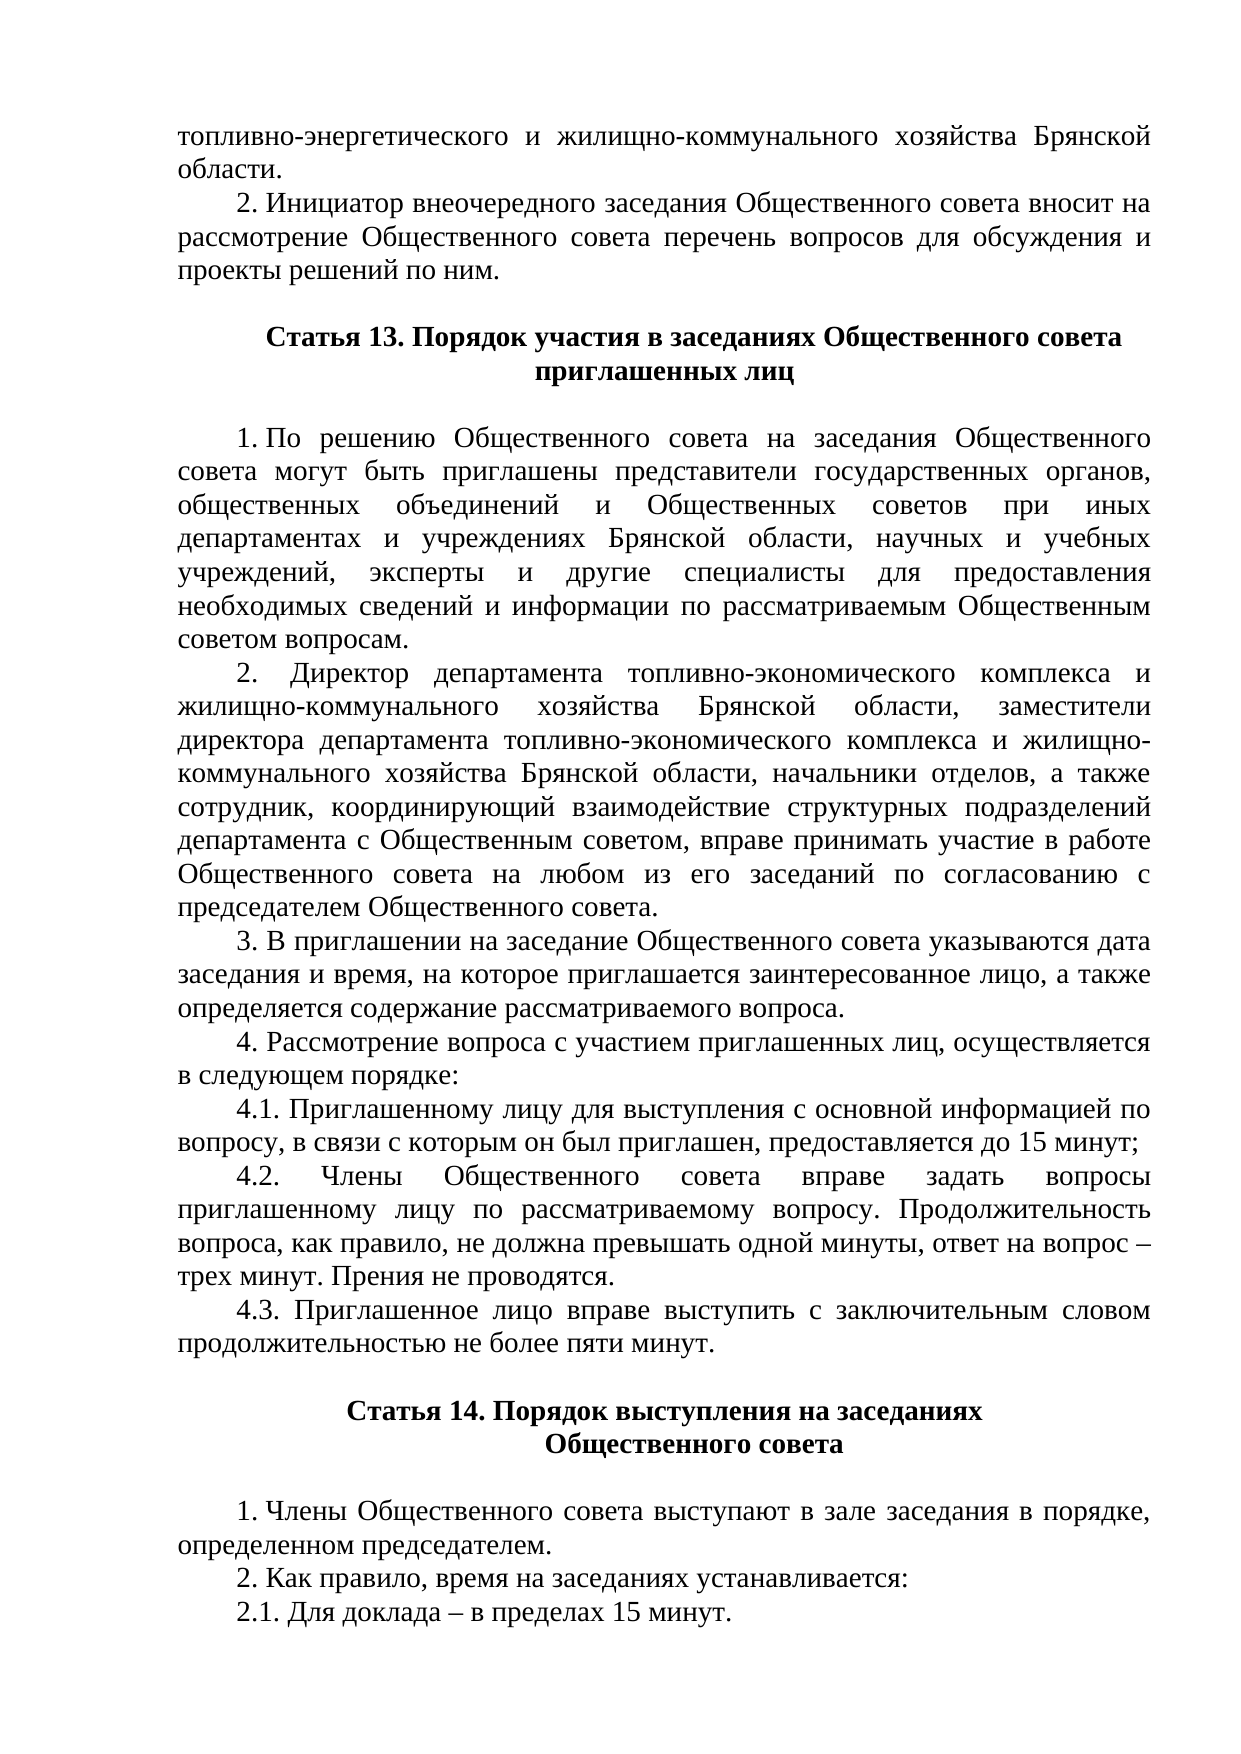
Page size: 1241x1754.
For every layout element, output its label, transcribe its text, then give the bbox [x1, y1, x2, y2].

text Статья 14. Порядок выступления на заседаниях [177, 1393, 1152, 1426]
text 3. В приглашении на заседание Общественного совета указываются дата заседания и время, на которое приглашается заинтересованное лицо, а также определяется содержание рассматриваемого вопроса. [177, 923, 1152, 1024]
text Общественного совета [177, 1426, 1152, 1460]
text 2. Инициатор внеочередного заседания Общественного совета вносит на рассмотрение Общественного совета перечень вопросов для обсуждения и проекты решений по ним. [177, 185, 1152, 286]
text 4.3. Приглашенное лицо вправе выступить с заключительным словом продолжительностью не более пяти минут. [177, 1292, 1152, 1359]
text 2. Как правило, время на заседаниях устанавливается: [177, 1560, 1152, 1594]
text 4.1. Приглашенному лицу для выступления с основной информацией по вопросу, в связи с которым он был приглашен, предоставляется до 15 минут; [177, 1091, 1152, 1158]
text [177, 118, 1152, 185]
text 2.1. Для доклада – в пределах 15 минут. [177, 1594, 1152, 1627]
text Статья 13. Порядок участия в заседаниях Общественного совета приглашенных лиц [177, 319, 1152, 386]
text 1. Члены Общественного совета выступают в зале заседания в порядке, определенном председателем. [177, 1493, 1152, 1560]
text 1. По решению Общественного совета на заседания Общественного совета могут быть приглашены представители государственных органов, общественных объединений и Общественных советов при иных департаментах и учреждениях Брянской области, научных и учебных учреждений, эксперты и другие специалисты для предоставления необходимых сведений и информации по рассматриваемым Общественным советом вопросам. [177, 420, 1152, 655]
text 2. Директор департамента топливно-экономического комплекса и жилищно-коммунального хозяйства Брянской области, заместители директора департамента топливно-экономического комплекса и жилищно-коммунального хозяйства Брянской области, начальники отделов, а также сотрудник, координирующий взаимодействие структурных подразделений департамента с Общественным советом, вправе принимать участие в работе Общественного совета на любом из его заседаний по согласованию с председателем Общественного совета. [177, 655, 1152, 923]
text 4.2. Члены Общественного совета вправе задать вопросы приглашенному лицу по рассматриваемому вопросу. Продолжительность вопроса, как правило, не должна превышать одной минуты, ответ на вопрос – трех минут. Прения не проводятся. [177, 1158, 1152, 1292]
text 4. Рассмотрение вопроса с участием приглашенных лиц, осуществляется в следующем порядке: [177, 1024, 1152, 1091]
